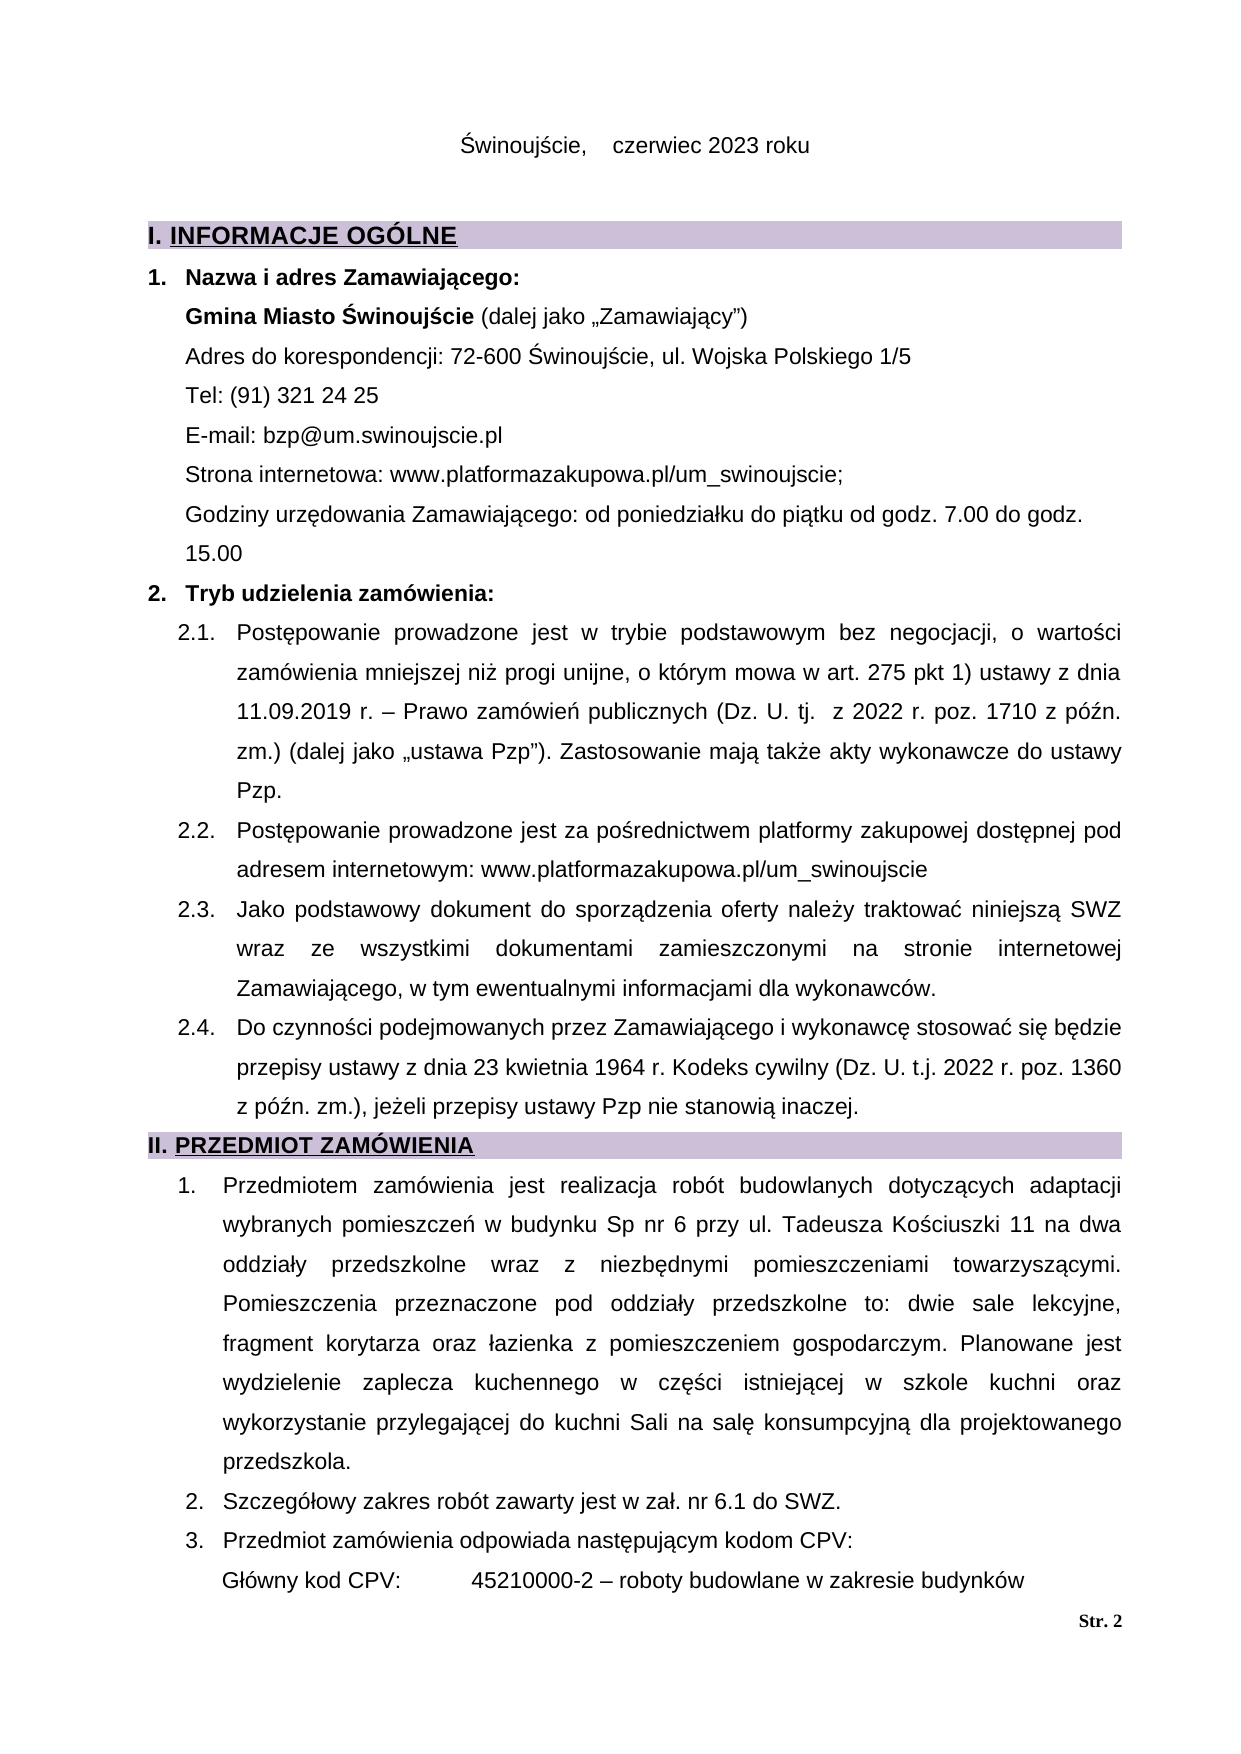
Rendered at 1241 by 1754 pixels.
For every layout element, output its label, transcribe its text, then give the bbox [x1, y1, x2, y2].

list Szczegółowy zakres robót zawarty jest w zał. nr 6.1 do SWZ. [185, 1488, 1122, 1514]
list Nazwa i adres Zamawiającego: [148, 264, 1122, 290]
text Strona internetowa: www.platformazakupowa.pl/um_swinoujscie; [148, 461, 1122, 488]
list Postępowanie prowadzone jest za pośrednictwem platformy zakupowej dostępnej pod adresem internetowym: www.platformazakupowa.pl/um_swinoujscie [177, 817, 1122, 882]
text Świnoujście, czerwiec 2023 roku [148, 132, 1122, 158]
text Główny kod CPV: 45210000-2 – roboty budowlane w zakresie budynków [222, 1567, 1122, 1593]
list Tryb udzielenia zamówienia: [148, 580, 1122, 606]
list Postępowanie prowadzone jest w trybie podstawowym bez negocjacji, o wartości zamówienia mniejszej niż progi unijne, o którym mowa w art. 275 pkt 1) ustawy z dnia 11.09.2019 r. – Prawo zamówień publicznych (Dz. U. tj. z 2022 r. poz. 1710 z późn. zm.) (dalej jako „ustawa Pzp”). Zastosowanie mają także akty wykonawcze do ustawy Pzp. [177, 619, 1122, 803]
text Tel: (91) 321 24 25 [185, 382, 1122, 409]
text E-mail: bzp@um.swinoujscie.pl [185, 422, 1122, 448]
subtitle II. PRZEDMIOT ZAMÓWIENIA [148, 1132, 1122, 1159]
text Adres do korespondencji: 72-600 Świnoujście, ul. Wojska Polskiego 1/5 [177, 343, 1122, 369]
list Jako podstawowy dokument do sporządzenia oferty należy traktować niniejszą SWZ wraz ze wszystkimi dokumentami zamieszczonymi na stronie internetowej Zamawiającego, w tym ewentualnymi informacjami dla wykonawców. [177, 896, 1122, 1001]
subtitle I. INFORMACJE OGÓLNE [148, 221, 1122, 249]
subtitle Gmina Miasto Świnoujście (dalej jako „Zamawiający”) [148, 303, 1122, 330]
list Przedmiot zamówienia odpowiada następującym kodom CPV: [185, 1527, 1122, 1553]
list Przedmiotem zamówienia jest realizacja robót budowlanych dotyczących adaptacji wybranych pomieszczeń w budynku Sp nr 6 przy ul. Tadeusza Kościuszki 11 na dwa oddziały przedszkolne wraz z niezbędnymi pomieszczeniami towarzyszącymi. Pomieszczenia przeznaczone pod oddziały przedszkolne to: dwie sale lekcyjne, fragment korytarza oraz łazienka z pomieszczeniem gospodarczym. Planowane jest wydzielenie zaplecza kuchennego w części istniejącej w szkole kuchni oraz wykorzystanie przylegającej do kuchni Sali na salę konsumpcyjną dla projektowanego przedszkola. [177, 1172, 1122, 1474]
text Godziny urzędowania Zamawiającego: od poniedziałku do piątku od godz. 7.00 do godz. 15.00 [185, 501, 1122, 567]
list Do czynności podejmowanych przez Zamawiającego i wykonawcę stosować się będzie przepisy ustawy z dnia 23 kwietnia 1964 r. Kodeks cywilny (Dz. U. t.j. 2022 r. poz. 1360 z późn. zm.), jeżeli przepisy ustawy Pzp nie stanowią inaczej. [177, 1014, 1122, 1119]
